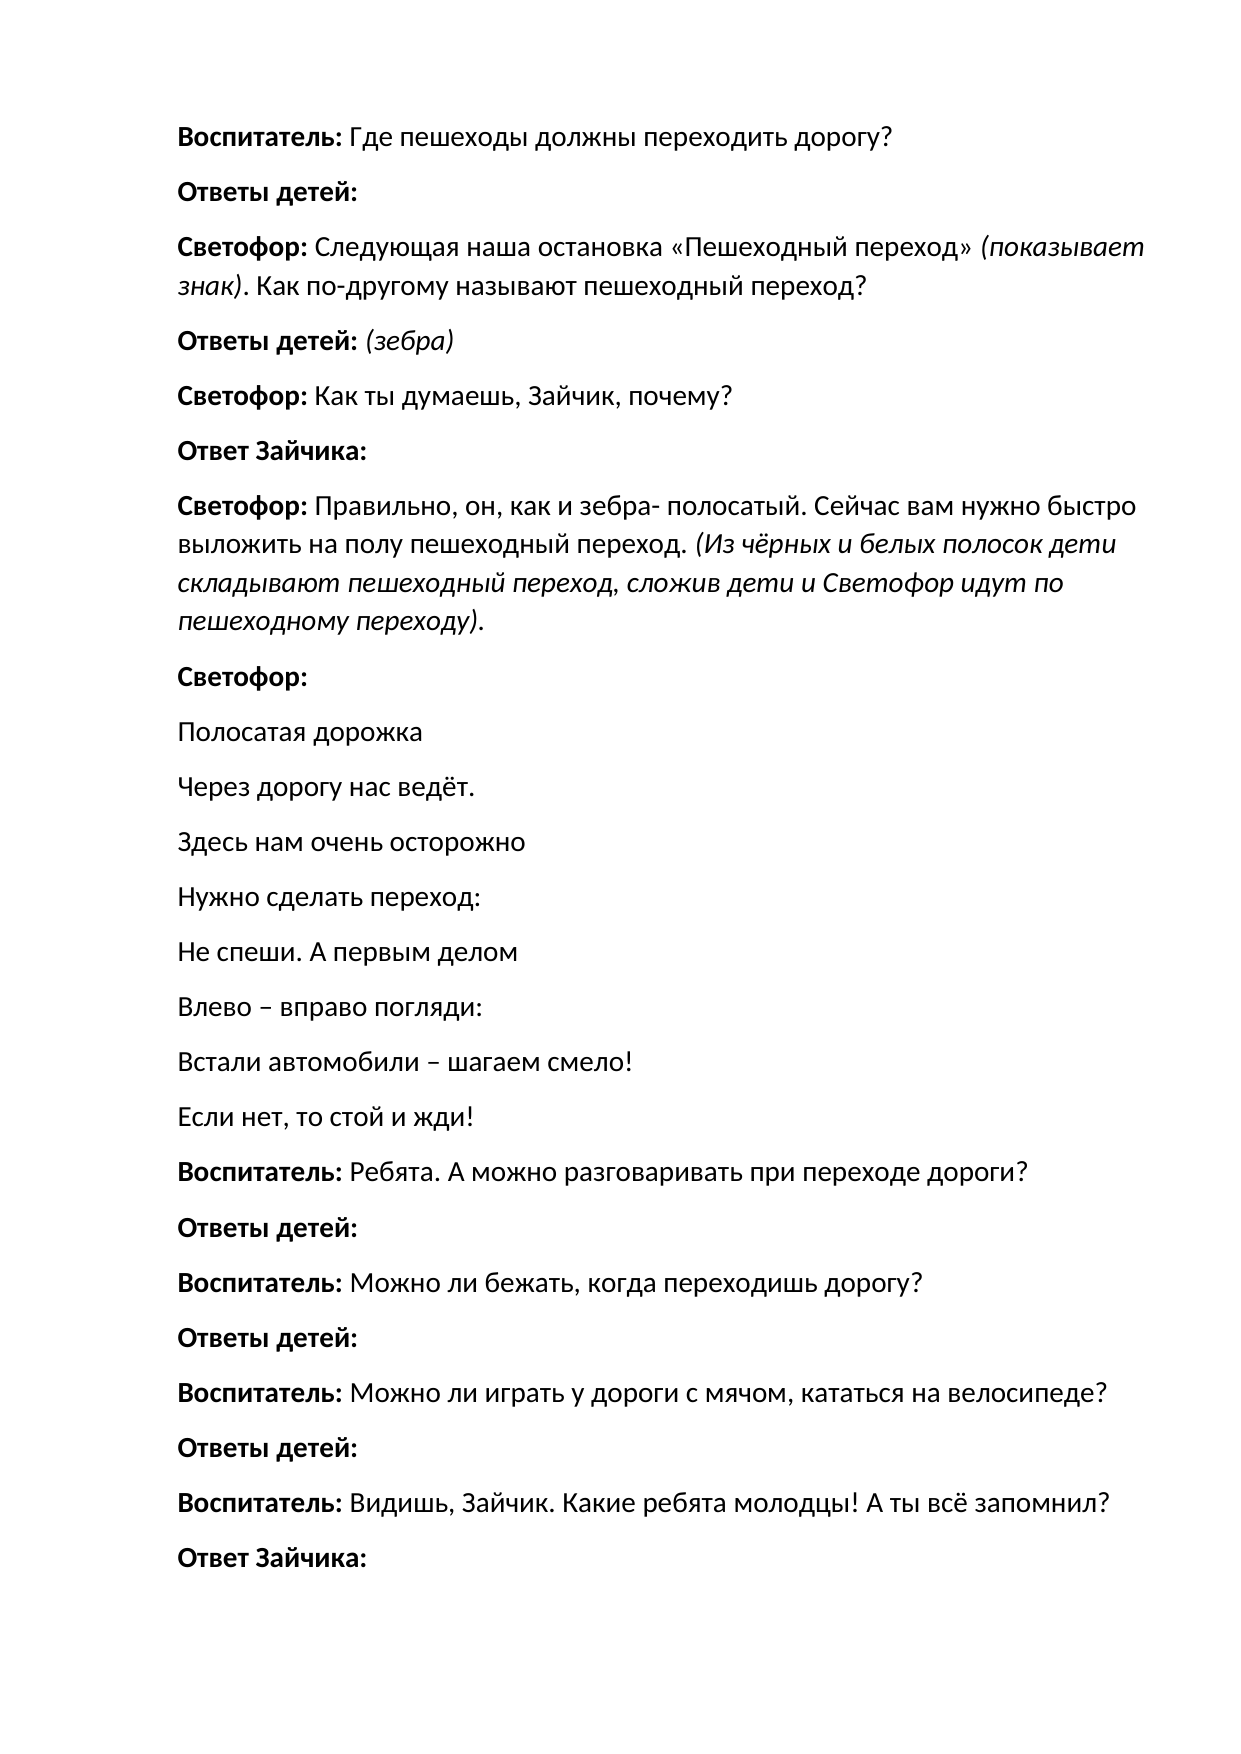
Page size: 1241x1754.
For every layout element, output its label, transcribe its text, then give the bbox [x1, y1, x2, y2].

text Воспитатель: Ребята. А можно разговаривать при переходе дороги? [177, 1153, 1152, 1189]
text Если нет, то стой и жди! [177, 1098, 1152, 1134]
text Светофор: Как ты думаешь, Зайчик, почему? [177, 377, 1152, 413]
text Светофор: Следующая наша остановка «Пешеходный переход» (показывает знак). Как по-другому называют пешеходный переход? [177, 228, 1152, 302]
text Влево – вправо погляди: [177, 988, 1152, 1024]
text Нужно сделать переход: [177, 878, 1152, 914]
text Воспитатель: Можно ли играть у дороги с мячом, кататься на велосипеде? [177, 1374, 1152, 1409]
text Ответ Зайчика: [177, 1539, 1152, 1575]
text Воспитатель: Где пешеходы должны переходить дорогу? [177, 118, 1152, 154]
text Светофор: [177, 658, 1152, 693]
text Не спеши. А первым делом [177, 933, 1152, 969]
text Ответы детей: [177, 173, 1152, 209]
text Ответ Зайчика: [177, 432, 1152, 468]
text Воспитатель: Видишь, Зайчик. Какие ребята молодцы! А ты всё запомнил? [177, 1484, 1152, 1520]
text Через дорогу нас ведёт. [177, 768, 1152, 803]
text Ответы детей: (зебра) [177, 322, 1152, 357]
text Ответы детей: [177, 1429, 1152, 1465]
text Ответы детей: [177, 1209, 1152, 1244]
text Здесь нам очень осторожно [177, 823, 1152, 858]
text Ответы детей: [177, 1319, 1152, 1354]
text Светофор: Правильно, он, как и зебра- полосатый. Сейчас вам нужно быстро выложить на полу пешеходный переход. (Из чёрных и белых полосок дети складывают пешеходный переход, сложив дети и Светофор идут по пешеходному переходу). [177, 487, 1152, 638]
text Встали автомобили – шагаем смело! [177, 1043, 1152, 1079]
text Воспитатель: Можно ли бежать, когда переходишь дорогу? [177, 1264, 1152, 1299]
text Полосатая дорожка [177, 713, 1152, 748]
